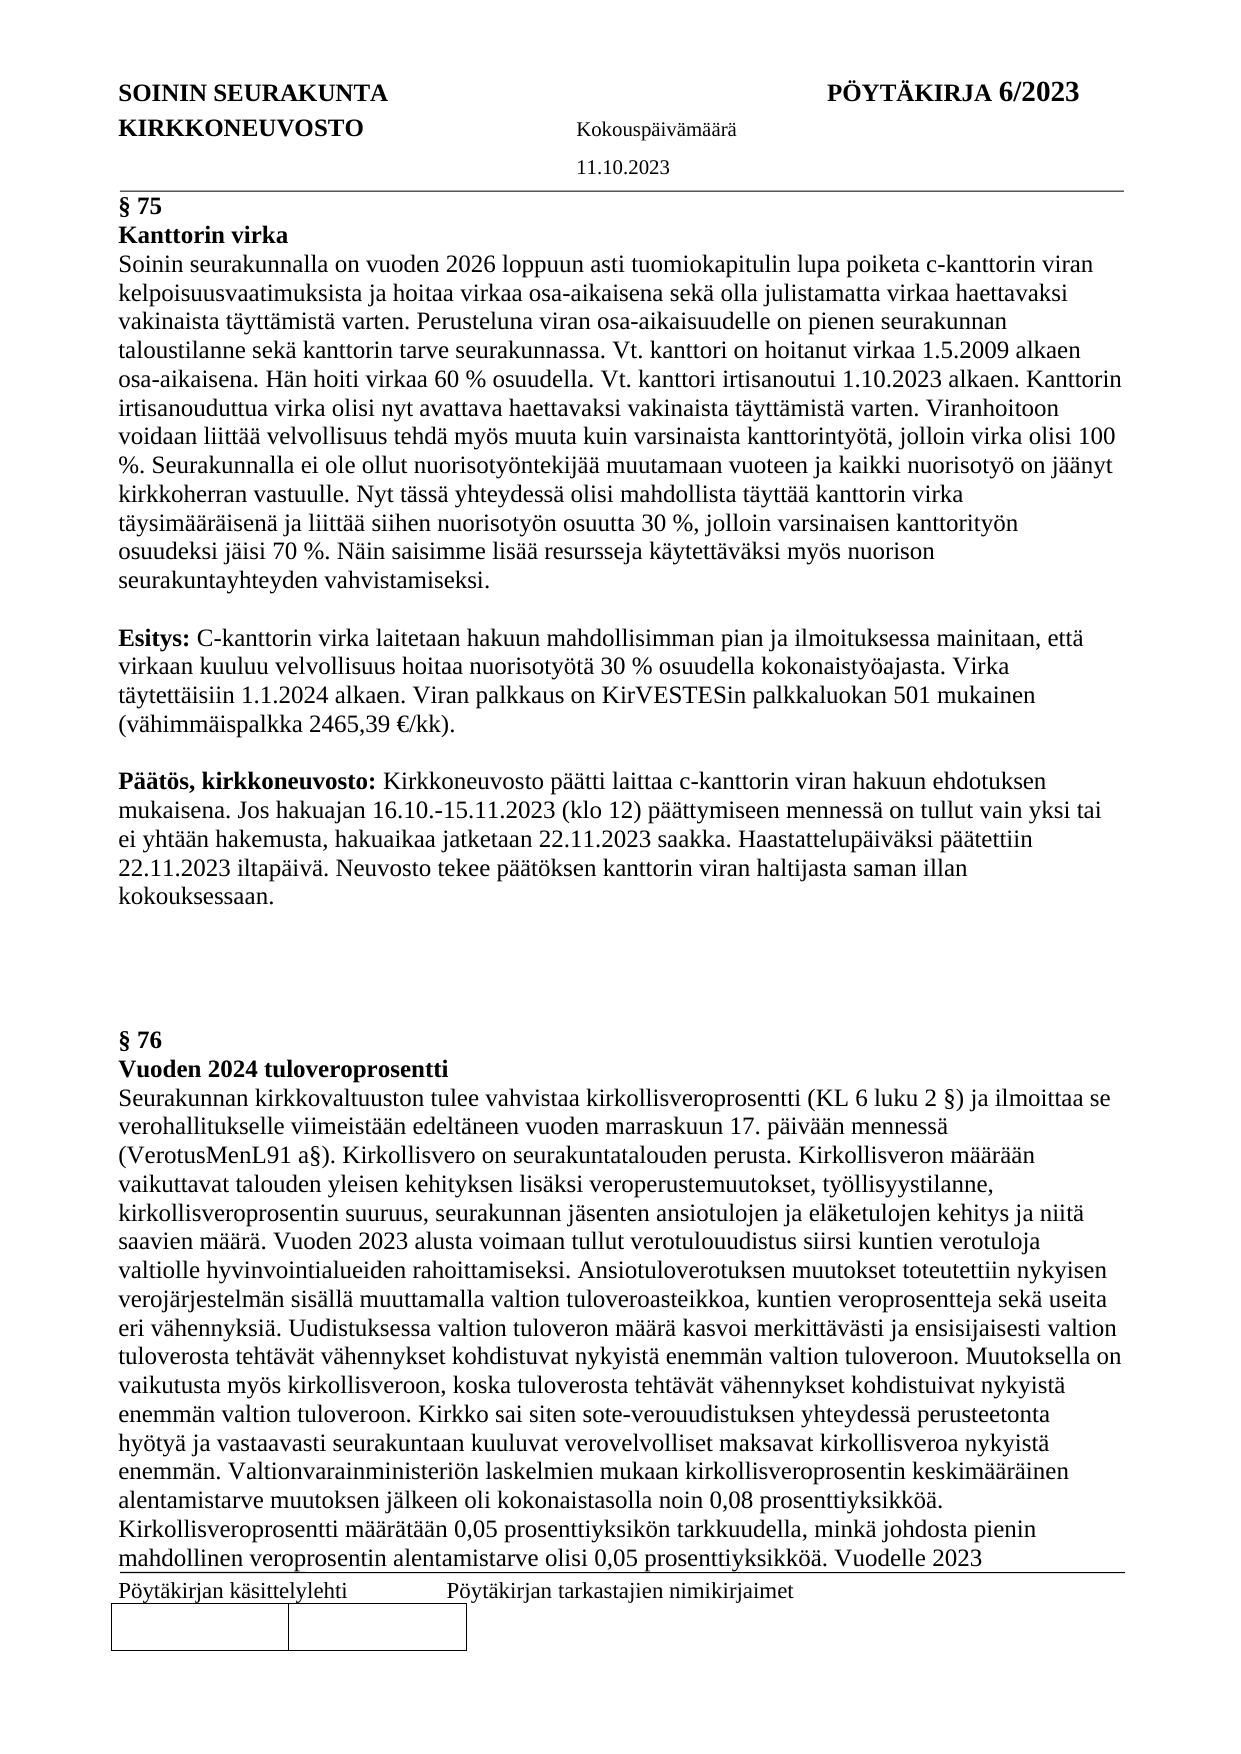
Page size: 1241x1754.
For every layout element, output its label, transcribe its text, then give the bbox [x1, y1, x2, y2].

text Kanttorin virka [118, 220, 1122, 249]
text Esitys: C-kanttorin virka laitetaan hakuun mahdollisimman pian ja ilmoituksessa mainitaan, että virkaan kuuluu velvollisuus hoitaa nuorisotyötä 30 % osuudella kokonaistyöajasta. Virka täytettäisiin 1.1.2024 alkaen. Viran palkkaus on KirVESTESin palkkaluokan 501 mukainen (vähimmäispalkka 2465,39 €/kk). [118, 623, 1122, 738]
text Päätös, kirkkoneuvosto: Kirkkoneuvosto päätti laittaa c-kanttorin viran hakuun ehdotuksen mukaisena. Jos hakuajan 16.10.-15.11.2023 (klo 12) päättymiseen mennessä on tullut vain yksi tai ei yhtään hakemusta, hakuaikaa jatketaan 22.11.2023 saakka. Haastattelupäiväksi päätettiin 22.11.2023 iltapäivä. Neuvosto tekee päätöksen kanttorin viran haltijasta saman illan kokouksessaan. [118, 766, 1122, 910]
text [118, 1083, 1122, 1571]
text Vuoden 2024 tuloveroprosentti [118, 1054, 1122, 1083]
text § 76 [118, 1025, 1122, 1054]
text § 75 [118, 191, 1122, 220]
text Soinin seurakunnalla on vuoden 2026 loppuun asti tuomiokapitulin lupa poiketa c-kanttorin viran kelpoisuusvaatimuksista ja hoitaa virkaa osa-aikaisena sekä olla julistamatta virkaa haettavaksi vakinaista täyttämistä varten. Perusteluna viran osa-aikaisuudelle on pienen seurakunnan taloustilanne sekä kanttorin tarve seurakunnassa. Vt. kanttori on hoitanut virkaa 1.5.2009 alkaen osa-aikaisena. Hän hoiti virkaa 60 % osuudella. Vt. kanttori irtisanoutui 1.10.2023 alkaen. Kanttorin irtisanouduttua virka olisi nyt avattava haettavaksi vakinaista täyttämistä varten. Viranhoitoon voidaan liittää velvollisuus tehdä myös muuta kuin varsinaista kanttorintyötä, jolloin virka olisi 100 %. Seurakunnalla ei ole ollut nuorisotyöntekijää muutamaan vuoteen ja kaikki nuorisotyö on jäänyt kirkkoherran vastuulle. Nyt tässä yhteydessä olisi mahdollista täyttää kanttorin virka täysimääräisenä ja liittää siihen nuorisotyön osuutta 30 %, jolloin varsinaisen kanttorityön osuudeksi jäisi 70 %. Näin saisimme lisää resursseja käytettäväksi myös nuorison seurakuntayhteyden vahvistamiseksi. [118, 249, 1122, 594]
